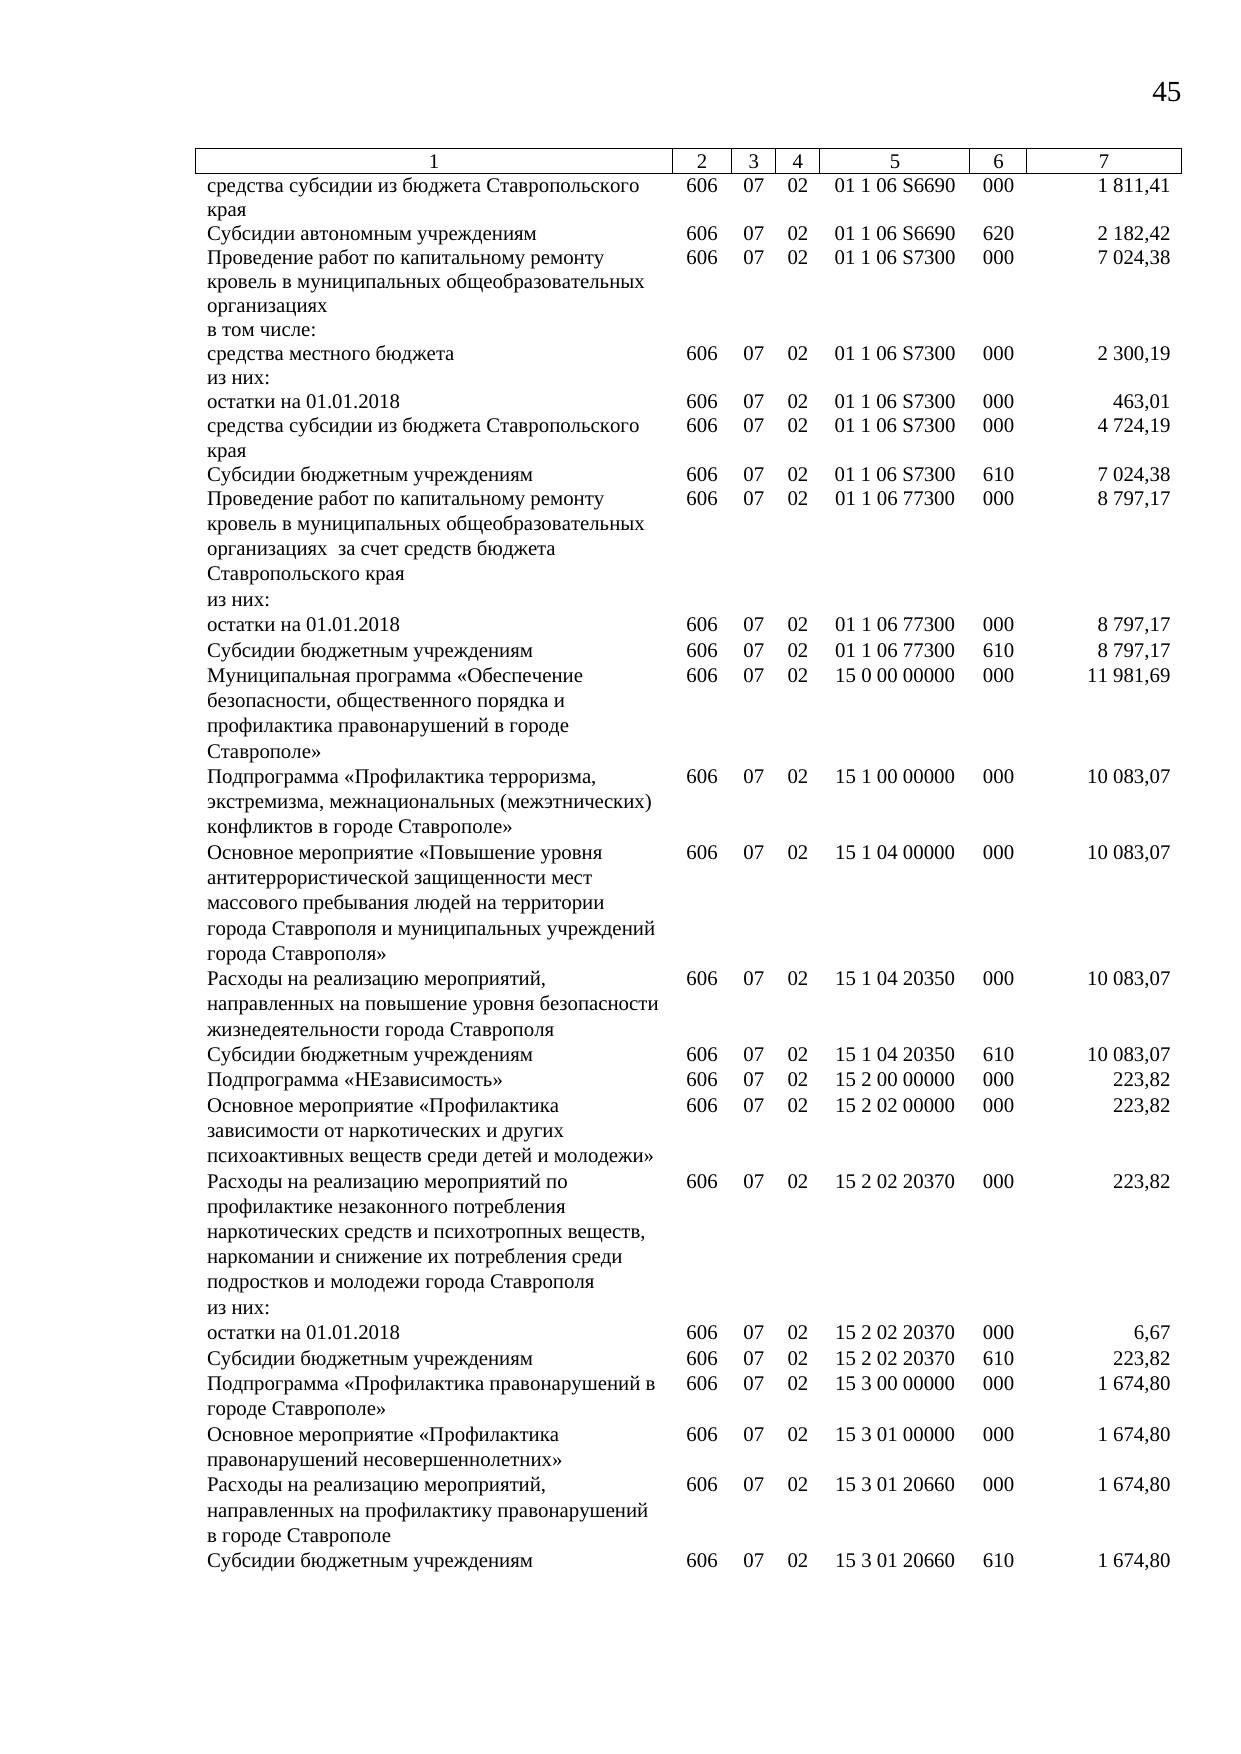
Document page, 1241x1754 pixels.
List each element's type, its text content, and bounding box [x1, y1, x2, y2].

table_header 7 [1027, 149, 1181, 173]
table_header 6 [970, 149, 1026, 173]
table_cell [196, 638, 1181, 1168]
table_header 3 [732, 149, 775, 173]
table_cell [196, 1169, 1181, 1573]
table_header 2 [673, 149, 731, 173]
table_header 5 [820, 149, 969, 173]
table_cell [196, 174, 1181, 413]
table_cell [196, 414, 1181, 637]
table_header 1 [196, 149, 672, 173]
table_header 4 [776, 149, 819, 173]
